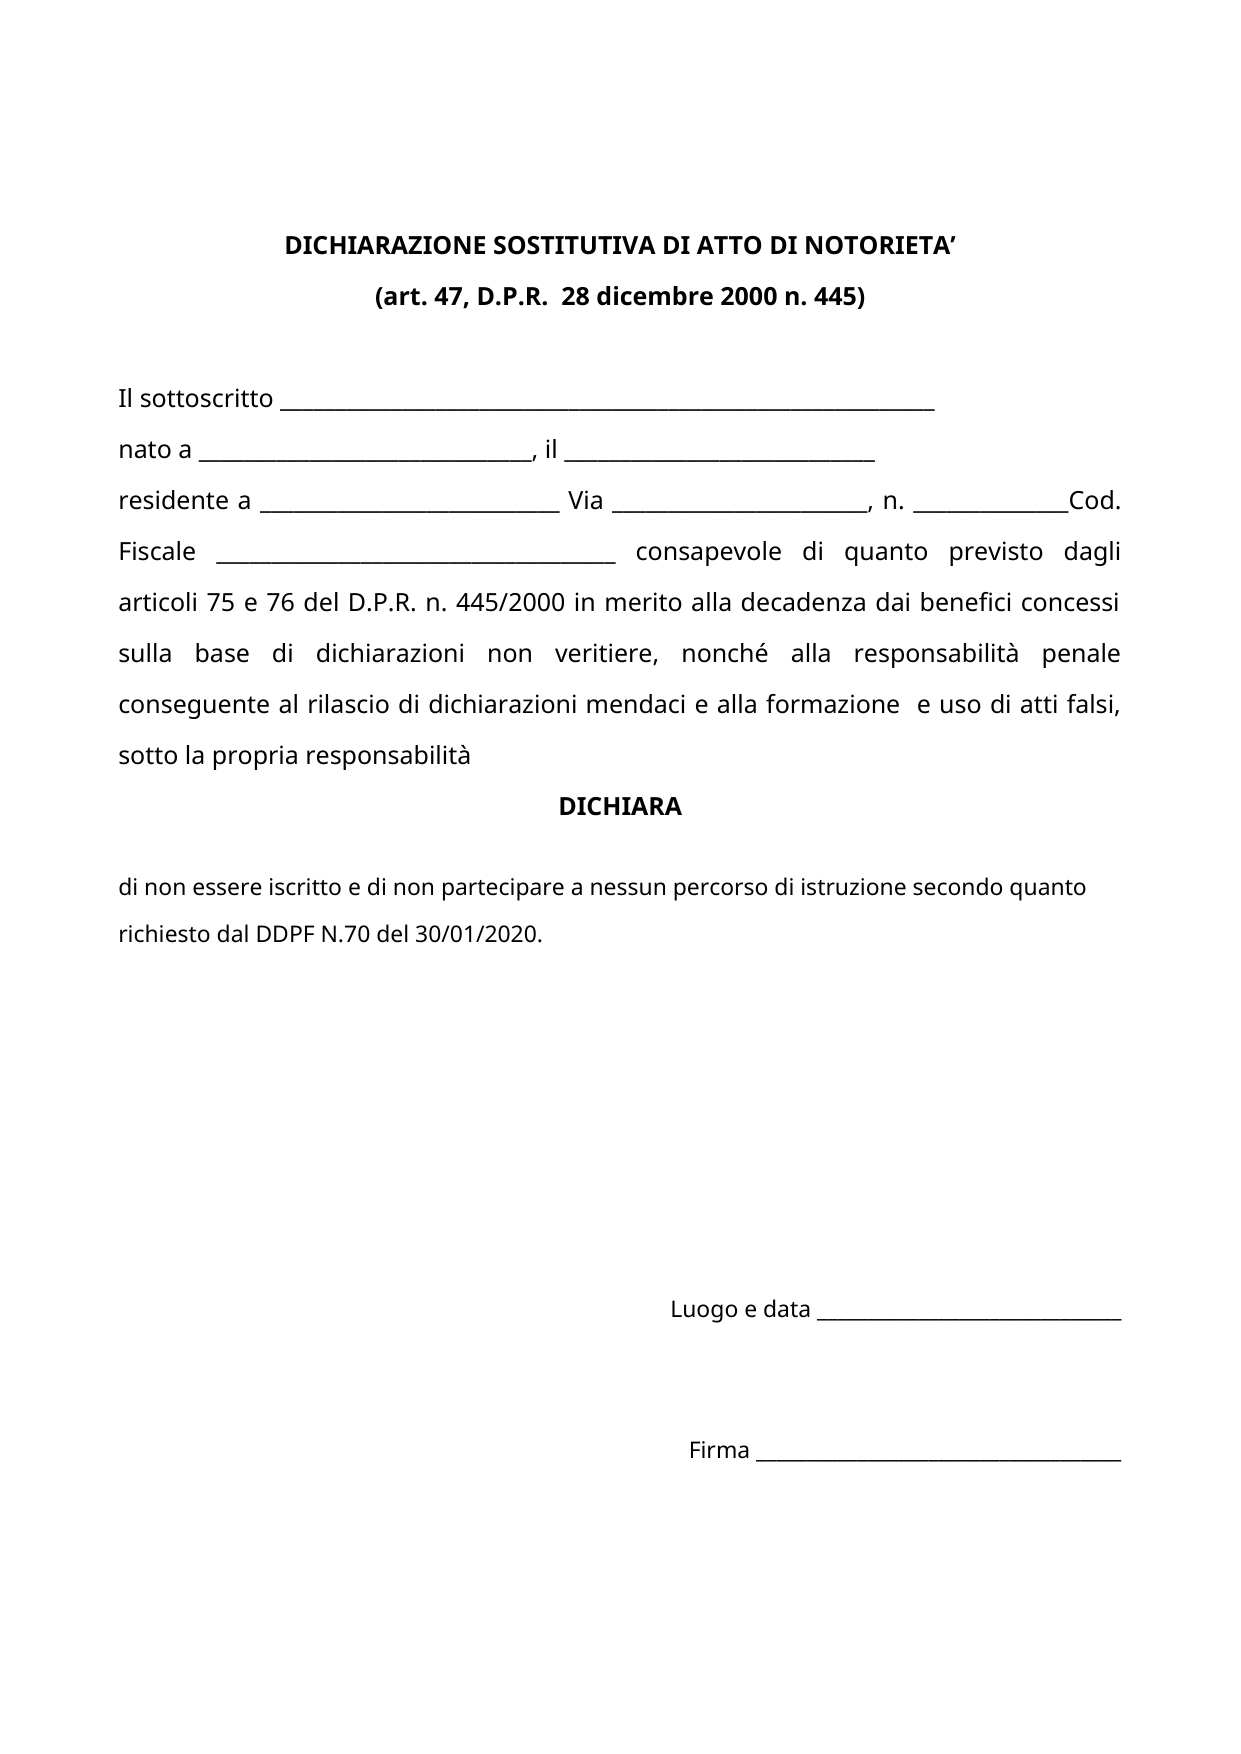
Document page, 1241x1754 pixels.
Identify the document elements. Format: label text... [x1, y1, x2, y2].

text DICHIARA [118, 789, 1122, 823]
text Luogo e data ______________________________ [118, 1293, 1122, 1324]
text (art. 47, D.P.R. 28 dicembre 2000 n. 445) [118, 278, 1122, 312]
text di non essere iscritto e di non partecipare a nessun percorso di istruzione secondo quanto richiesto dal DDPF N.70 del 30/01/2020. [118, 871, 1122, 949]
text DICHIARAZIONE SOSTITUTIVA DI ATTO DI NOTORIETA’ [118, 227, 1122, 261]
text Firma ____________________________________ [118, 1434, 1122, 1465]
text nato a ______________________________, il ____________________________ [118, 432, 1122, 466]
text Il sottoscritto ___________________________________________________________ [118, 381, 1122, 414]
text residente a ___________________________ Via _______________________, n. ______________Cod. Fiscale ____________________________________ consapevole di quanto previsto dagli articoli 75 e 76 del D.P.R. n. 445/2000 in merito alla decadenza dai benefici concessi sulla base di dichiarazioni non veritiere, nonché alla responsabilità penale conseguente al rilascio di dichiarazioni mendaci e alla formazione e uso di atti falsi, sotto la propria responsabilità [118, 483, 1122, 772]
